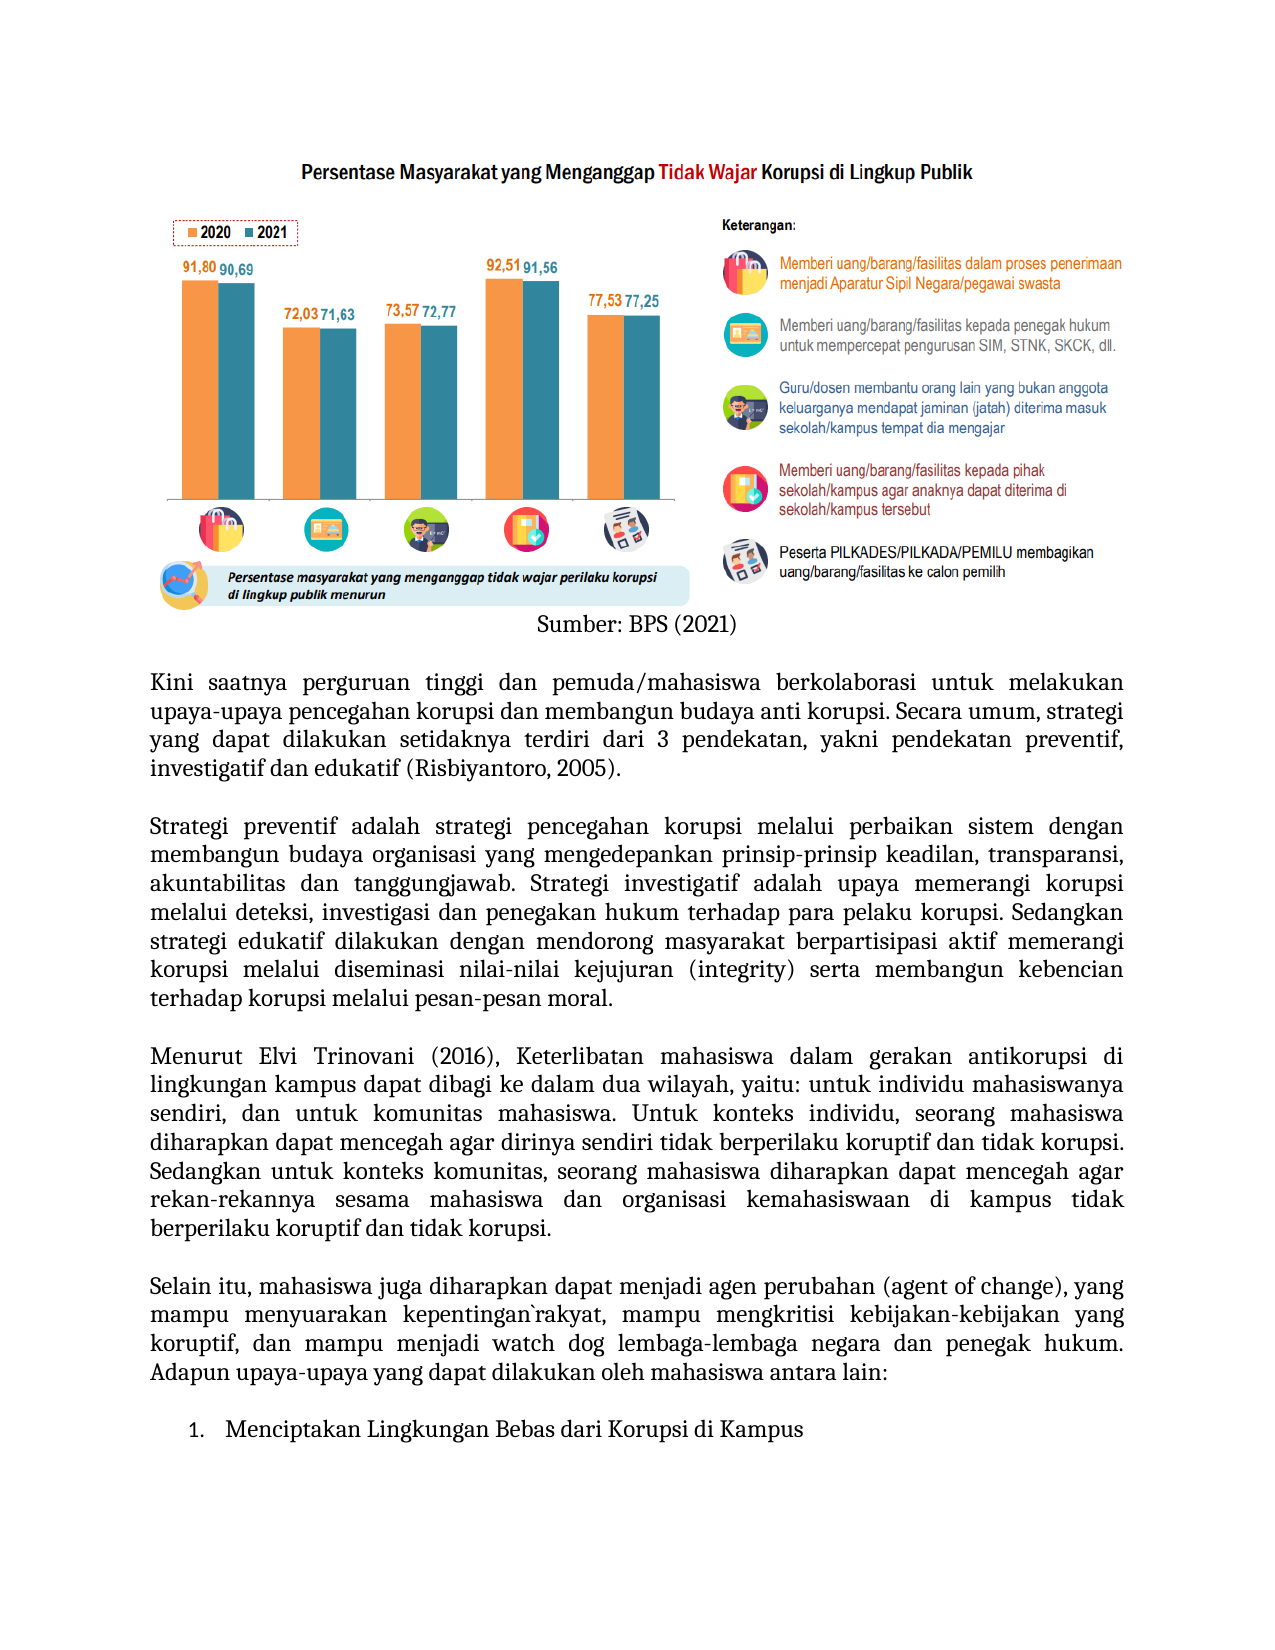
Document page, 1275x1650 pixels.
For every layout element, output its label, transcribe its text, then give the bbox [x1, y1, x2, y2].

list Menciptakan Lingkungan Bebas dari Korupsi di Kampus [187, 1415, 1125, 1444]
picture [150, 150, 1127, 611]
text Selain itu, mahasiswa juga diharapkan dapat menjadi agen perubahan (agent of change), yang mampu menyuarakan kepentingan`rakyat, mampu mengkritisi kebijakan-kebijakan yang koruptif, dan mampu menjadi watch dog lembaga-lembaga negara dan penegak hukum. Adapun upaya-upaya yang dapat dilakukan oleh mahasiswa antara lain: [150, 1272, 1125, 1387]
text Kini saatnya perguruan tinggi dan pemuda/mahasiswa berkolaborasi untuk melakukan upaya-upaya pencegahan korupsi dan membangun budaya anti korupsi. Secara umum, strategi yang dapat dilakukan setidaknya terdiri dari 3 pendekatan, yakni pendekatan preventif, investigatif dan edukatif (Risbiyantoro, 2005). [150, 668, 1125, 783]
text Strategi preventif adalah strategi pencegahan korupsi melalui perbaikan sistem dengan membangun budaya organisasi yang mengedepankan prinsip-prinsip keadilan, transparansi, akuntabilitas dan tanggungjawab. Strategi investigatif adalah upaya memerangi korupsi melalui deteksi, investigasi dan penegakan hukum terhadap para pelaku korupsi. Sedangkan strategi edukatif dilakukan dengan mendorong masyarakat berpartisipasi aktif memerangi korupsi melalui diseminasi nilai-nilai kejujuran (integrity) serta membangun kebencian terhadap korupsi melalui pesan-pesan moral. [150, 812, 1125, 1013]
text Sumber: BPS (2021) [150, 611, 1125, 639]
text Menurut Elvi Trinovani (2016), Keterlibatan mahasiswa dalam gerakan antikorupsi di lingkungan kampus dapat dibagi ke dalam dua wilayah, yaitu: untuk individu mahasiswanya sendiri, dan untuk komunitas mahasiswa. Untuk konteks individu, seorang mahasiswa diharapkan dapat mencegah agar dirinya sendiri tidak berperilaku koruptif dan tidak korupsi. Sedangkan untuk konteks komunitas, seorang mahasiswa diharapkan dapat mencegah agar rekan-rekannya sesama mahasiswa dan organisasi kemahasiswaan di kampus tidak berperilaku koruptif dan tidak korupsi. [150, 1042, 1125, 1243]
